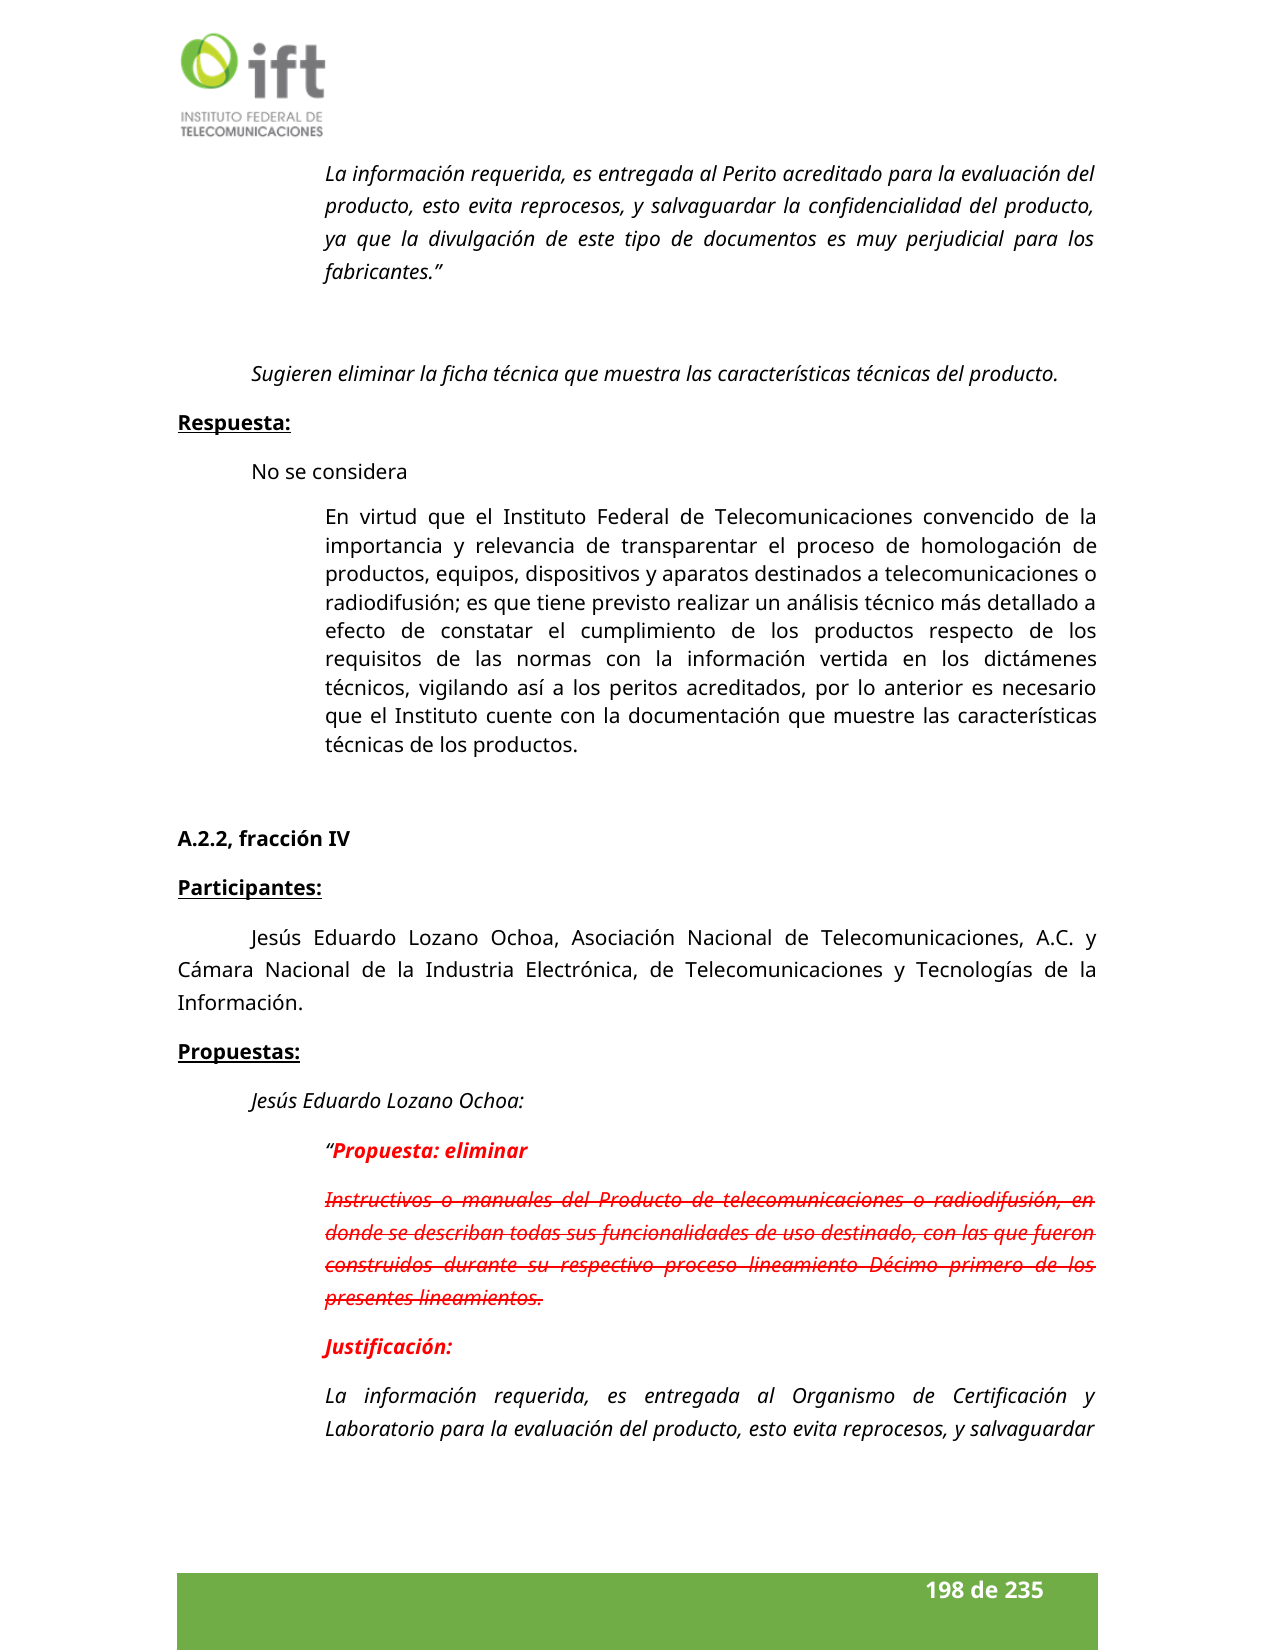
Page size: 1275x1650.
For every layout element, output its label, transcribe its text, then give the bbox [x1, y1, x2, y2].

text En virtud que el Instituto Federal de Telecomunicaciones convencido de la importancia y relevancia de transparentar el proceso de homologación de productos, equipos, dispositivos y aparatos destinados a telecomunicaciones o radiodifusión; es que tiene previsto realizar un análisis técnico más detallado a efecto de constatar el cumplimiento de los productos respecto de los requisitos de las normas con la información vertida en los dictámenes técnicos, vigilando así a los peritos acreditados, por lo anterior es necesario que el Instituto cuente con la documentación que muestre las características técnicas de los productos. [325, 502, 1098, 758]
text Justificación: [325, 1332, 1098, 1361]
text “Propuesta: eliminar [325, 1136, 1098, 1164]
text Jesús Eduardo Lozano Ochoa, Asociación Nacional de Telecomunicaciones, A.C. y Cámara Nacional de la Industria Electrónica, de Telecomunicaciones y Tecnologías de la Información. [177, 923, 1098, 1016]
text La información requerida, es entregada al Perito acreditado para la evaluación del producto, esto evita reprocesos, y salvaguardar la confidencialidad del producto, ya que la divulgación de este tipo de documentos es muy perjudicial para los fabricantes.” [325, 159, 1098, 285]
subtitle A.2.2, fracción IV [177, 824, 1098, 853]
picture [177, 27, 334, 145]
text Propuestas: [177, 1037, 1098, 1066]
text Participantes: [177, 873, 1098, 902]
text Sugieren eliminar la ficha técnica que muestra las características técnicas del producto. [251, 359, 1098, 387]
text Jesús Eduardo Lozano Ochoa: [251, 1086, 1098, 1115]
text No se considera [177, 457, 1098, 486]
text Respuesta: [177, 408, 1098, 436]
